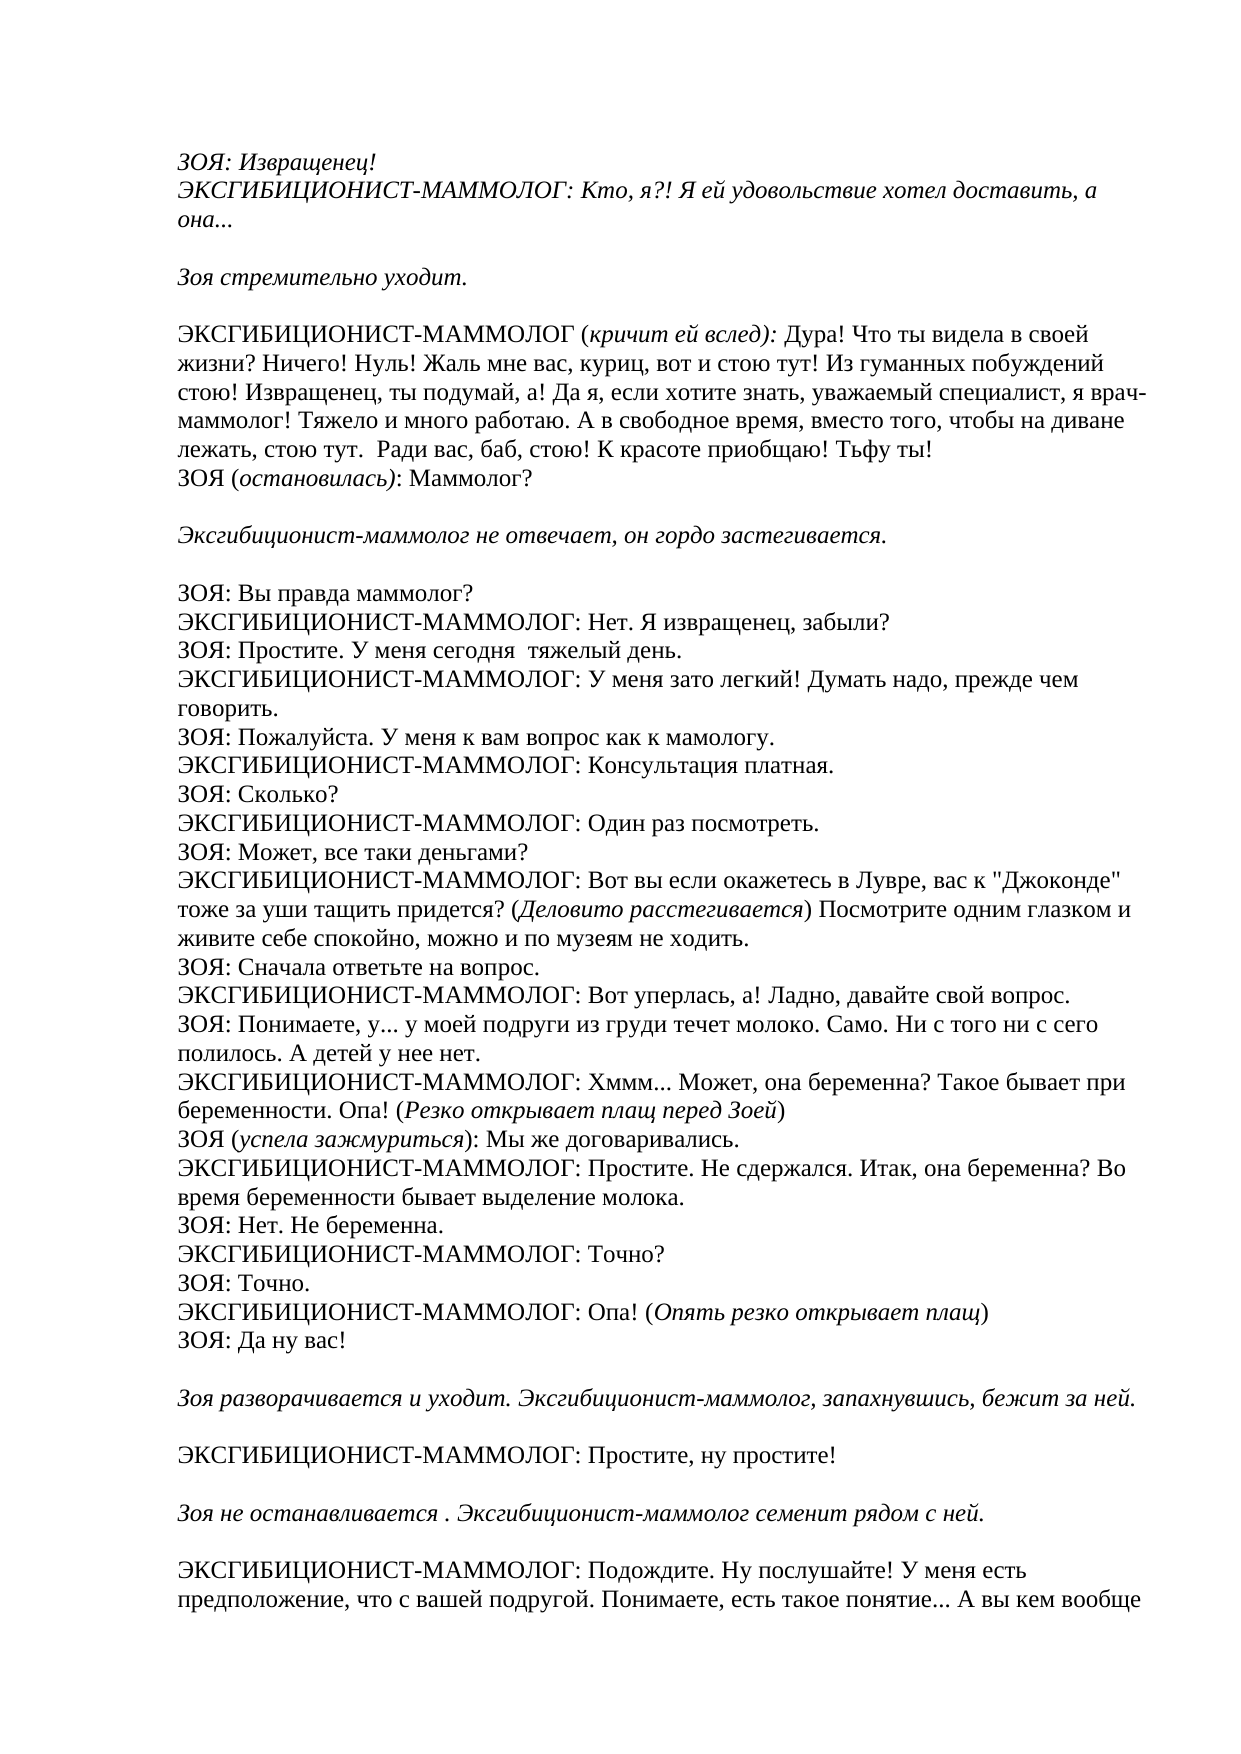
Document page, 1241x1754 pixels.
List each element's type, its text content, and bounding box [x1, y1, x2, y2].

text Эксгибиционист-маммолог не отвечает, он гордо застегивается. [177, 521, 1152, 549]
text ЗОЯ: Может, все таки деньгами? [177, 837, 1152, 866]
text ЭКСГИБИЦИОНИСТ-МАММОЛОГ: Простите, ну простите! [177, 1441, 1152, 1469]
text ЭКСГИБИЦИОНИСТ-МАММОЛОГ (кричит ей вслед): Дура! Что ты видела в своей жизни? Ничего! Нуль! Жаль мне вас, куриц, вот и стою тут! Из гуманных побуждений стою! Извращенец, ты подумай, а! Да я, если хотите знать, уважаемый специалист, я врач-маммолог! Тяжело и много работаю. А в свободное время, вместо того, чтобы на диване лежать, стою тут. Ради вас, баб, стою! К красоте приобщаю! Тьфу ты! [177, 319, 1152, 463]
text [177, 1556, 1152, 1613]
text ЗОЯ: Сначала ответьте на вопрос. [177, 952, 1152, 981]
text Зоя стремительно уходит. [177, 262, 1152, 291]
text ЭКСГИБИЦИОНИСТ-МАММОЛОГ: Нет. Я извращенец, забыли? [177, 607, 1152, 636]
text Зоя не останавливается . Эксгибиционист-маммолог семенит рядом с ней. [177, 1498, 1152, 1527]
text ЗОЯ: Сколько? [177, 779, 1152, 808]
text ЗОЯ (остановилась): Маммолог? [177, 463, 1152, 492]
text ЭКСГИБИЦИОНИСТ-МАММОЛОГ: У меня зато легкий! Думать надо, прежде чем говорить. [177, 664, 1152, 722]
text ЗОЯ: Точно. [177, 1268, 1152, 1297]
text ЗОЯ: Вы правда маммолог? [177, 578, 1152, 607]
text ЭКСГИБИЦИОНИСТ-МАММОЛОГ: Опа! (Опять резко открывает плащ) [177, 1297, 1152, 1326]
text ЗОЯ: Нет. Не беременна. [177, 1211, 1152, 1239]
text ЭКСГИБИЦИОНИСТ-МАММОЛОГ: Консультация платная. [177, 751, 1152, 779]
text ЗОЯ: Простите. У меня сегодня тяжелый день. [177, 636, 1152, 664]
text ЗОЯ: Извращенец! [177, 147, 1152, 176]
text ЭКСГИБИЦИОНИСТ-МАММОЛОГ: Вот вы если окажетесь в Лувре, вас к "Джоконде" тоже за уши тащить придется? (Деловито расстегивается) Посмотрите одним глазком и живите себе спокойно, можно и по музеям не ходить. [177, 866, 1152, 952]
text ЭКСГИБИЦИОНИСТ-МАММОЛОГ: Хммм... Может, она беременна? Такое бывает при беременности. Опа! (Резко открывает плащ перед Зоей) [177, 1067, 1152, 1124]
text ЭКСГИБИЦИОНИСТ-МАММОЛОГ: Вот уперлась, а! Ладно, давайте свой вопрос. [177, 981, 1152, 1009]
text ЭКСГИБИЦИОНИСТ-МАММОЛОГ: Один раз посмотреть. [177, 808, 1152, 837]
text ЭКСГИБИЦИОНИСТ-МАММОЛОГ: Кто, я?! Я ей удовольствие хотел доставить, а она... [177, 176, 1152, 233]
text ЗОЯ: Пожалуйста. У меня к вам вопрос как к мамологу. [177, 722, 1152, 751]
text ЗОЯ: Да ну вас! [177, 1326, 1152, 1354]
text Зоя разворачивается и уходит. Эксгибиционист-маммолог, запахнувшись, бежит за ней. [177, 1383, 1152, 1412]
text ЗОЯ (успела зажмуриться): Мы же договаривались. [177, 1124, 1152, 1153]
text ЗОЯ: Понимаете, у... у моей подруги из груди течет молоко. Само. Ни с того ни с сего полилось. А детей у нее нет. [177, 1009, 1152, 1067]
text ЭКСГИБИЦИОНИСТ-МАММОЛОГ: Простите. Не сдержался. Итак, она беременна? Во время беременности бывает выделение молока. [177, 1153, 1152, 1211]
text ЭКСГИБИЦИОНИСТ-МАММОЛОГ: Точно? [177, 1239, 1152, 1268]
